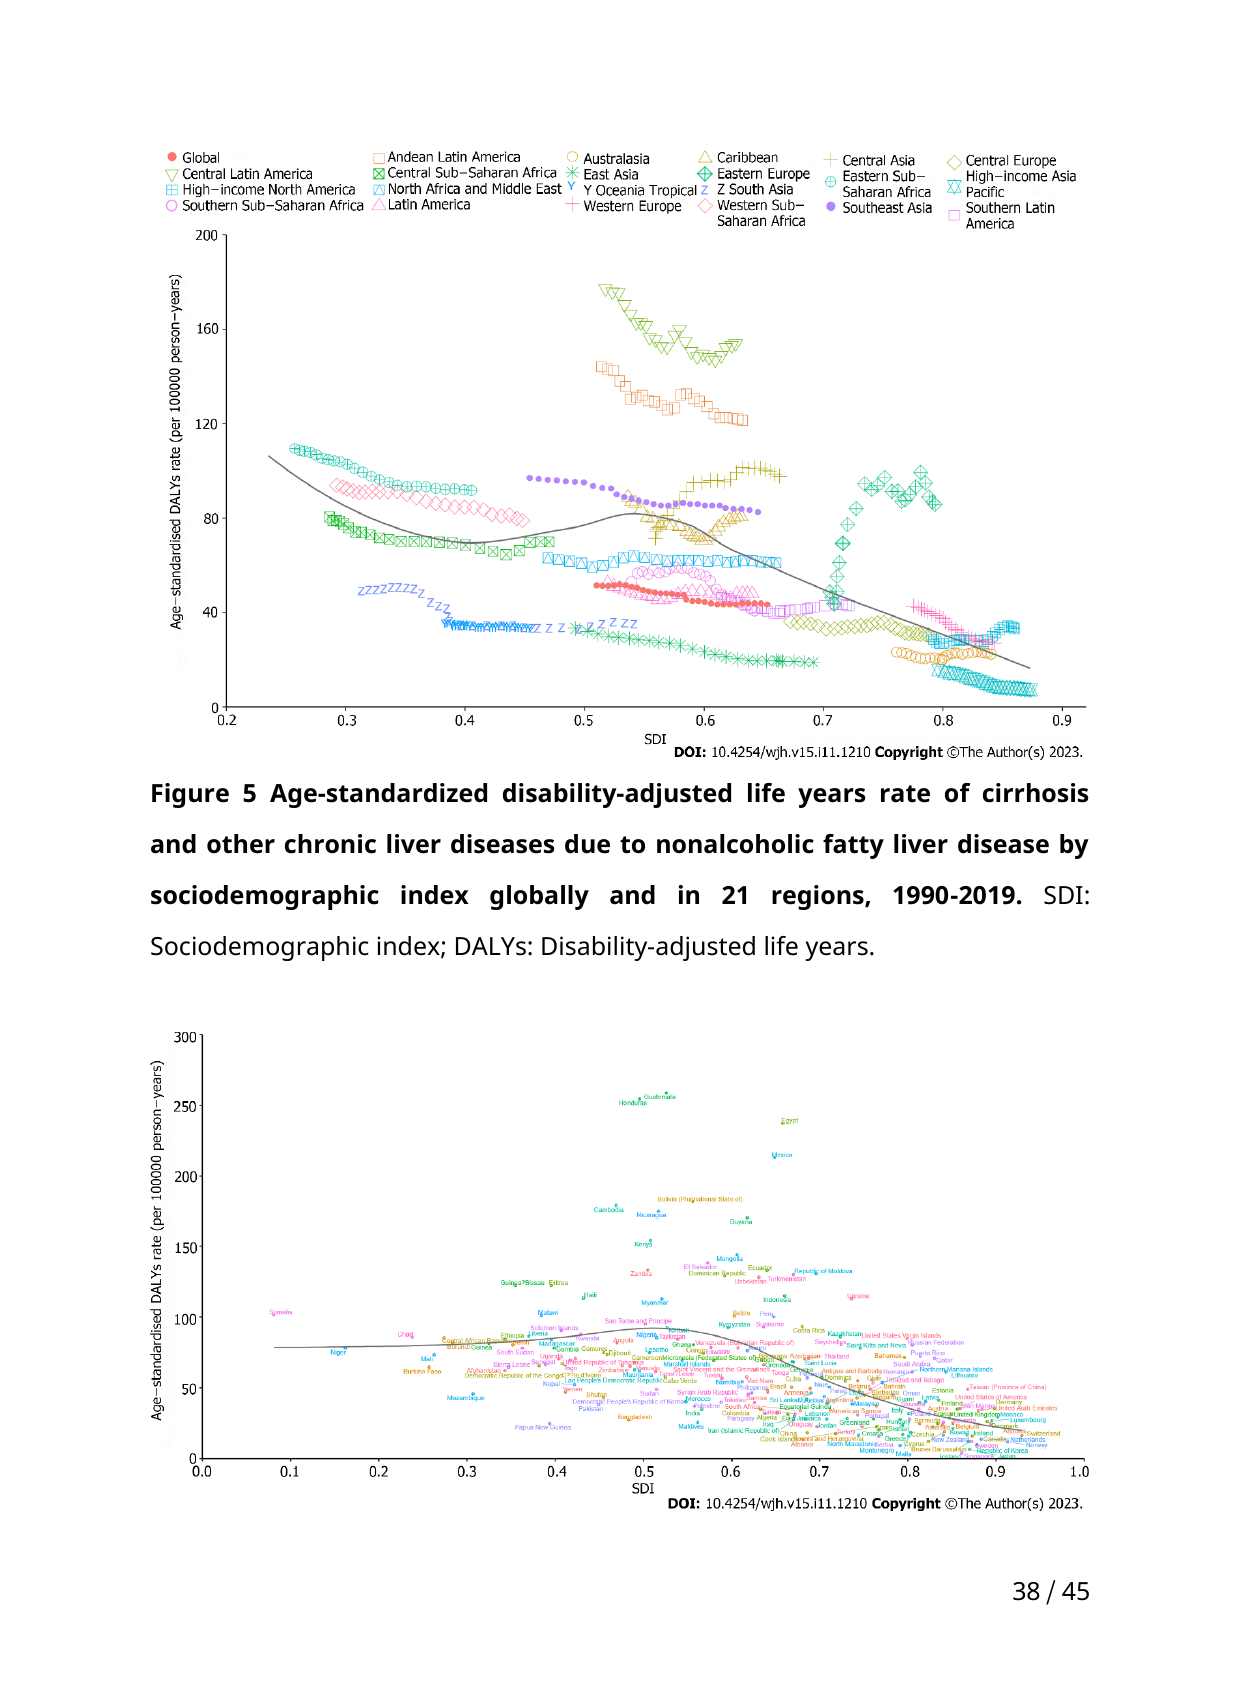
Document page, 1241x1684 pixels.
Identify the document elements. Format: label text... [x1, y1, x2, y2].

picture [150, 1030, 1091, 1511]
text Figure 5 Age-standardized disability-adjusted life years rate of cirrhosis and other chronic liver diseases due to nonalcoholic fatty liver disease by sociodemographic index globally and in 21 regions, 1990-2019. SDI: Sociodemographic index; DALYs: Disability-adjusted life years. [150, 775, 1090, 962]
picture [150, 150, 1091, 761]
